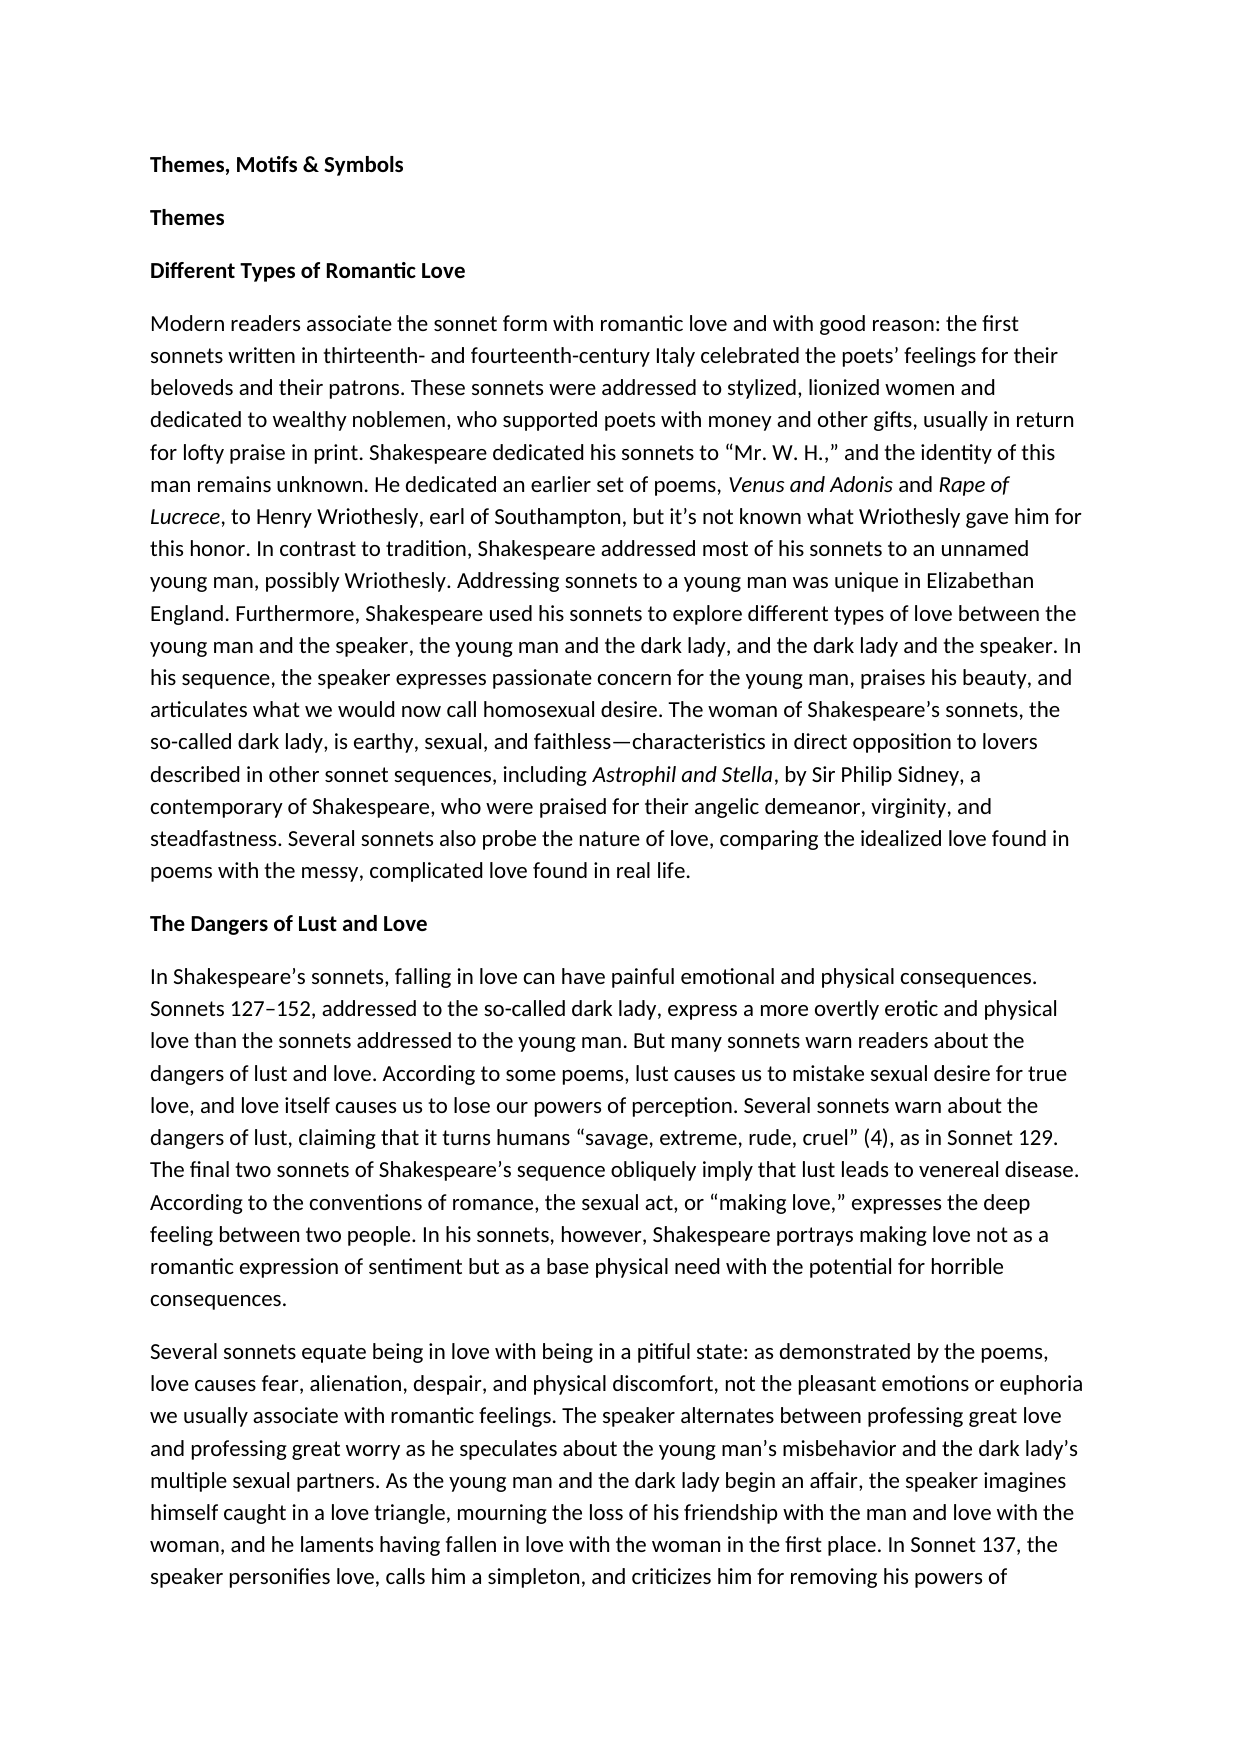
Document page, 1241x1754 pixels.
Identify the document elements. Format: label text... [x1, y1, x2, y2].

text Themes [150, 203, 1090, 231]
text Themes, Motifs & Symbols [150, 150, 1090, 178]
text The Dangers of Lust and Love [150, 909, 1090, 937]
text In Shakespeare’s sonnets, falling in love can have painful emotional and physical consequences. Sonnets 127–152, addressed to the so-called dark lady, express a more overtly erotic and physical love than the sonnets addressed to the young man. But many sonnets warn readers about the dangers of lust and love. According to some poems, lust causes us to mistake sexual desire for true love, and love itself causes us to lose our powers of perception. Several sonnets warn about the dangers of lust, claiming that it turns humans “savage, extreme, rude, cruel” (4), as in Sonnet 129. The final two sonnets of Shakespeare’s sequence obliquely imply that lust leads to venereal disease. According to the conventions of romance, the sexual act, or “making love,” expresses the deep feeling between two people. In his sonnets, however, Shakespeare portrays making love not as a romantic expression of sentiment but as a base physical need with the potential for horrible consequences. [150, 962, 1090, 1312]
text Modern readers associate the sonnet form with romantic love and with good reason: the first sonnets written in thirteenth- and fourteenth-century Italy celebrated the poets’ feelings for their beloveds and their patrons. These sonnets were addressed to stylized, lionized women and dedicated to wealthy noblemen, who supported poets with money and other gifts, usually in return for lofty praise in print. Shakespeare dedicated his sonnets to “Mr. W. H.,” and the identity of this man remains unknown. He dedicated an earlier set of poems, Venus and Adonis and Rape of Lucrece, to Henry Wriothesly, earl of Southampton, but it’s not known what Wriothesly gave him for this honor. In contrast to tradition, Shakespeare addressed most of his sonnets to an unnamed young man, possibly Wriothesly. Addressing sonnets to a young man was unique in Elizabethan England. Furthermore, Shakespeare used his sonnets to explore different types of love between the young man and the speaker, the young man and the dark lady, and the dark lady and the speaker. In his sequence, the speaker expresses passionate concern for the young man, praises his beauty, and articulates what we would now call homosexual desire. The woman of Shakespeare’s sonnets, the so-called dark lady, is earthy, sexual, and faithless—characteristics in direct opposition to lovers described in other sonnet sequences, including Astrophil and Stella, by Sir Philip Sidney, a contemporary of Shakespeare, who were praised for their angelic demeanor, virginity, and steadfastness. Several sonnets also probe the nature of love, comparing the idealized love found in poems with the messy, complicated love found in real life. [150, 309, 1090, 884]
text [150, 1337, 1090, 1591]
text Different Types of Romantic Love [150, 256, 1090, 284]
